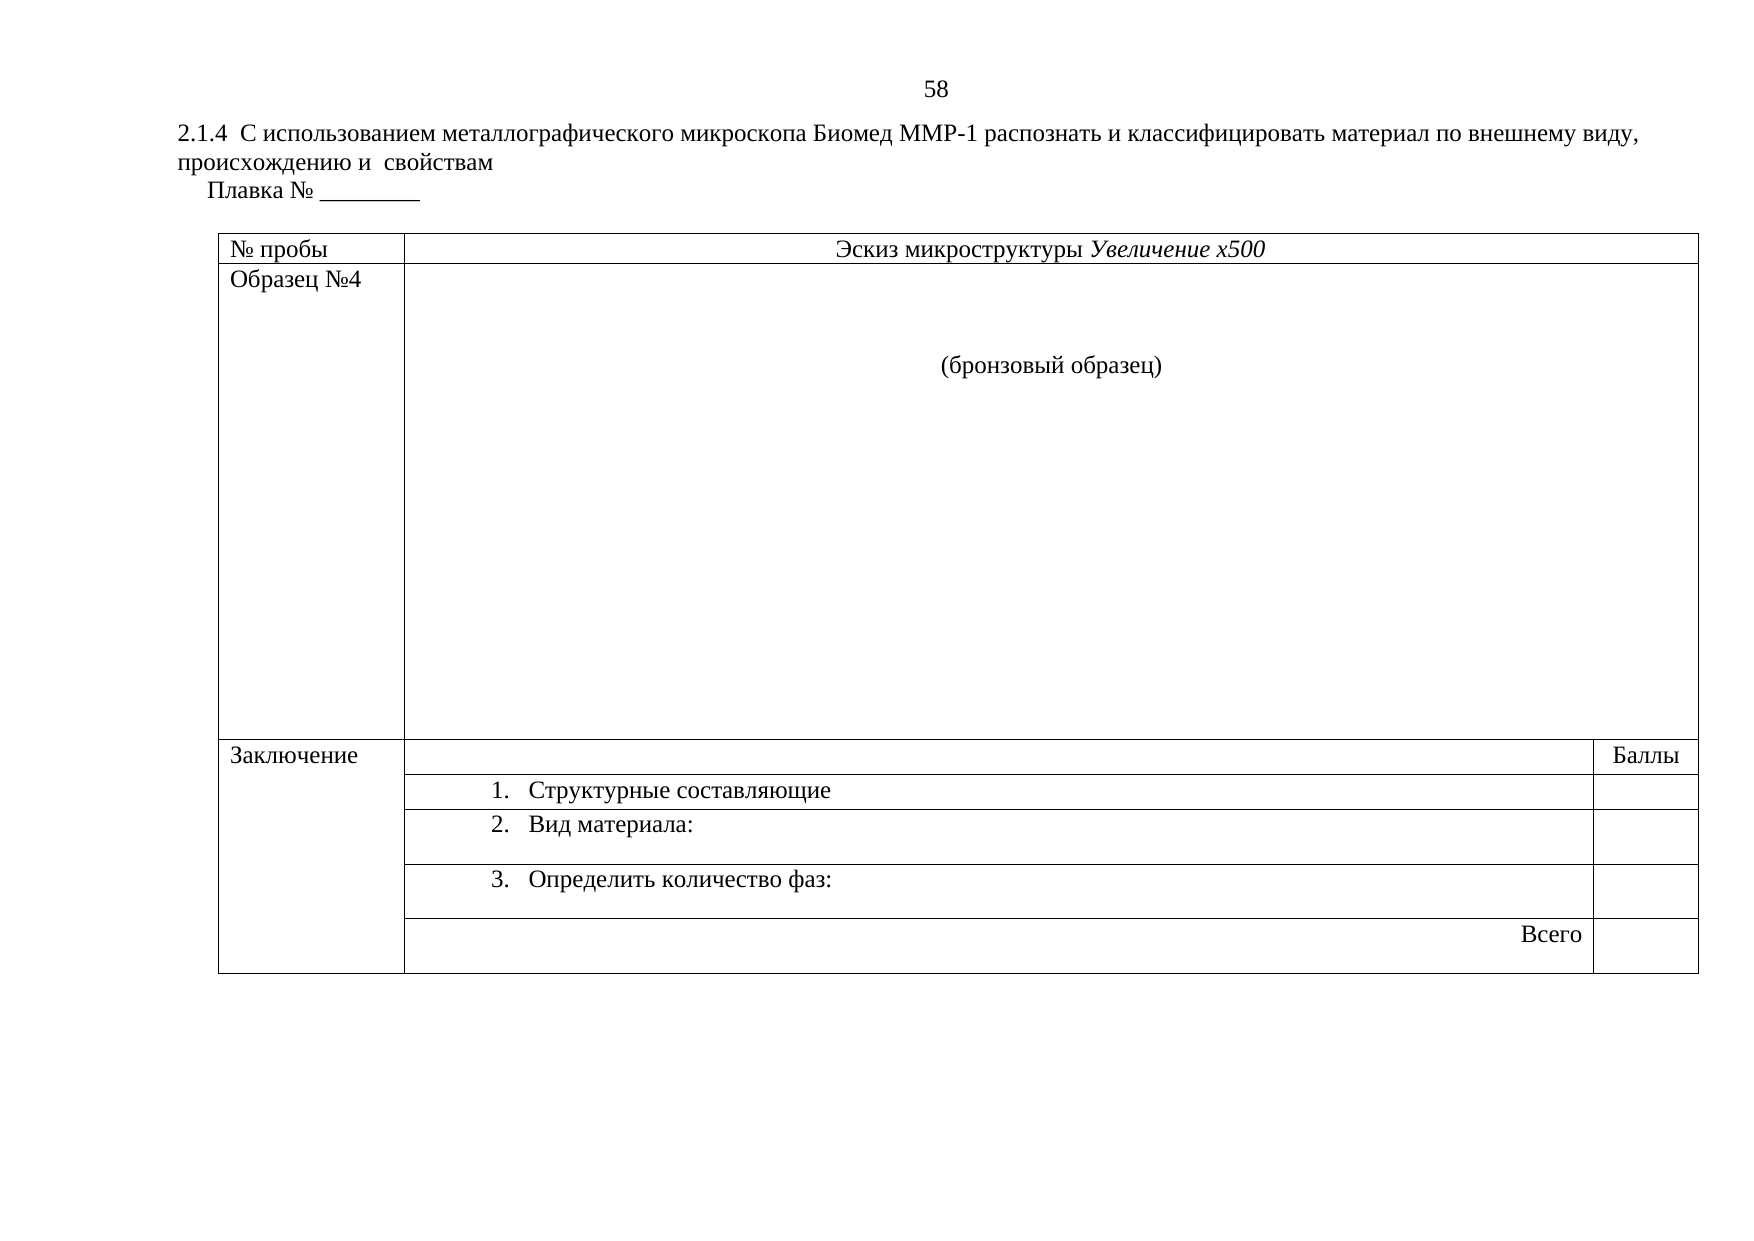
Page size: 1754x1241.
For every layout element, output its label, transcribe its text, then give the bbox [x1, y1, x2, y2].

text Плавка № ________ [177, 176, 1695, 204]
table_cell [1594, 865, 1698, 918]
table_cell [1594, 919, 1698, 973]
table_cell Всего [405, 919, 1593, 973]
table_cell [1594, 775, 1698, 808]
table_cell Заключение [219, 740, 404, 973]
table_cell Структурные составляющие [405, 775, 1593, 808]
table_header № пробы [219, 234, 404, 263]
table_cell (бронзовый образец) [405, 264, 1698, 739]
text 2.1.4 С использованием металлографического микроскопа Биомед ММР-1 распознать и классифицировать материал по внешнему виду, происхождению и свойствам [177, 118, 1695, 176]
table_cell Баллы [1594, 740, 1698, 774]
table_cell [1594, 810, 1698, 863]
table_cell [405, 740, 1593, 774]
table_cell Определить количество фаз: [405, 865, 1593, 918]
table_cell Вид материала: [405, 810, 1593, 863]
table_cell Образец №4 [219, 264, 404, 739]
table_header Эскиз микроструктуры Увеличение x500 [405, 234, 1698, 263]
